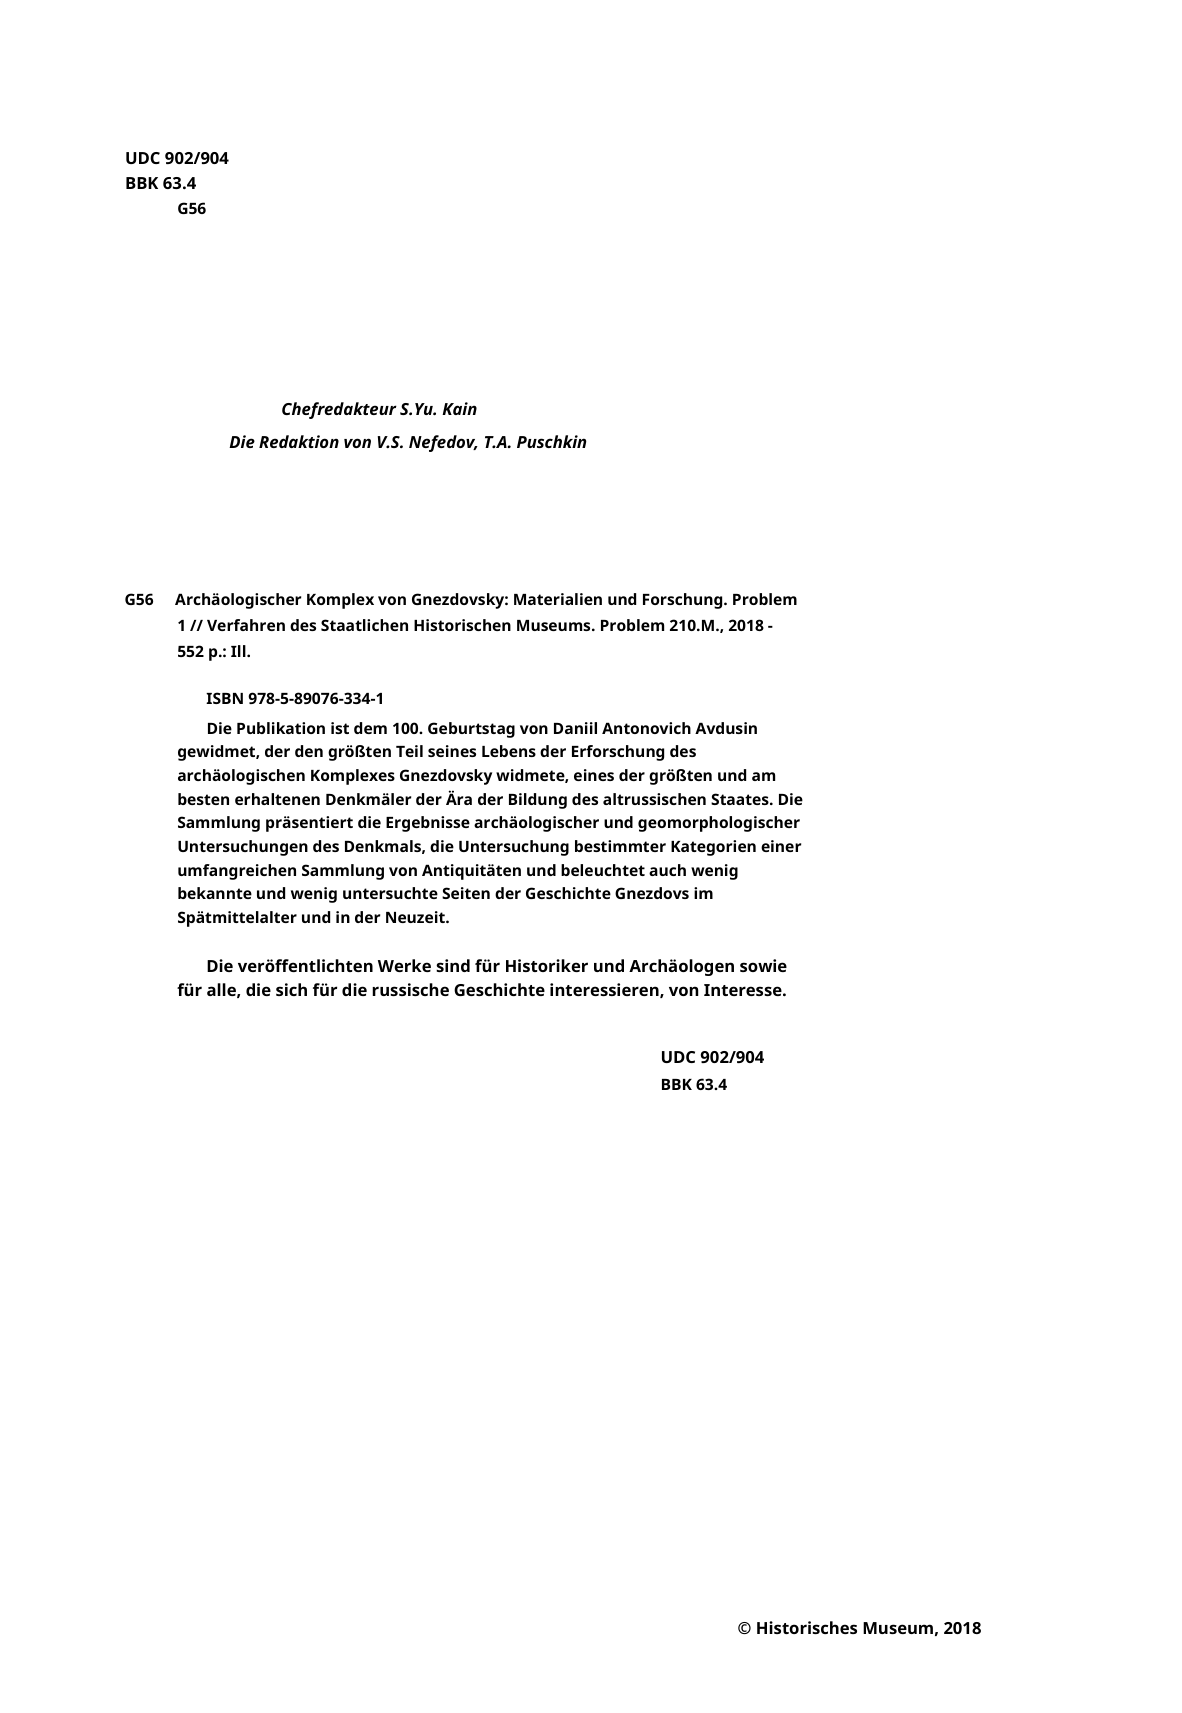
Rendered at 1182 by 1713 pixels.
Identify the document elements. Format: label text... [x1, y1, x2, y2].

text BBK 63.4 [125, 172, 1031, 194]
text Chefredakteur S.Yu. Kain [281, 397, 1031, 420]
text BBK 63.4 [660, 1073, 1031, 1094]
text G56 [177, 198, 1031, 219]
text Die veröffentlichten Werke sind für Historiker und Archäologen sowie für alle, die sich für die russische Geschichte interessieren, von Interesse. [177, 954, 796, 1001]
text © Historisches Museum, 2018 [737, 1616, 1031, 1639]
text G56 Archäologischer Komplex von Gnezdovsky: Materialien und Forschung. Problem 1 // Verfahren des Staatlichen Historischen Museums. Problem 210.M., 2018 - 552 p.: Ill. [124, 584, 800, 663]
text Die Publikation ist dem 100. Geburtstag von Daniil Antonovich Avdusin gewidmet, der den größten Teil seines Lebens der Erforschung des archäologischen Komplexes Gnezdovsky widmete, eines der größten und am besten erhaltenen Denkmäler der Ära der Bildung des altrussischen Staates. Die Sammlung präsentiert die Ergebnisse archäologischer und geomorphologischer Untersuchungen des Denkmals, die Untersuchung bestimmter Kategorien einer umfangreichen Sammlung von Antiquitäten und beleuchtet auch wenig bekannte und wenig untersuchte Seiten der Geschichte Gnezdovs im Spätmittelalter und in der Neuzeit. [177, 715, 804, 928]
text UDC 902/904 [660, 1046, 1031, 1068]
text UDC 902/904 [125, 147, 1031, 169]
text ISBN 978-5-89076-334-1 [206, 688, 1031, 709]
text Die Redaktion von V.S. Nefedov, T.A. Puschkin [229, 431, 1031, 453]
